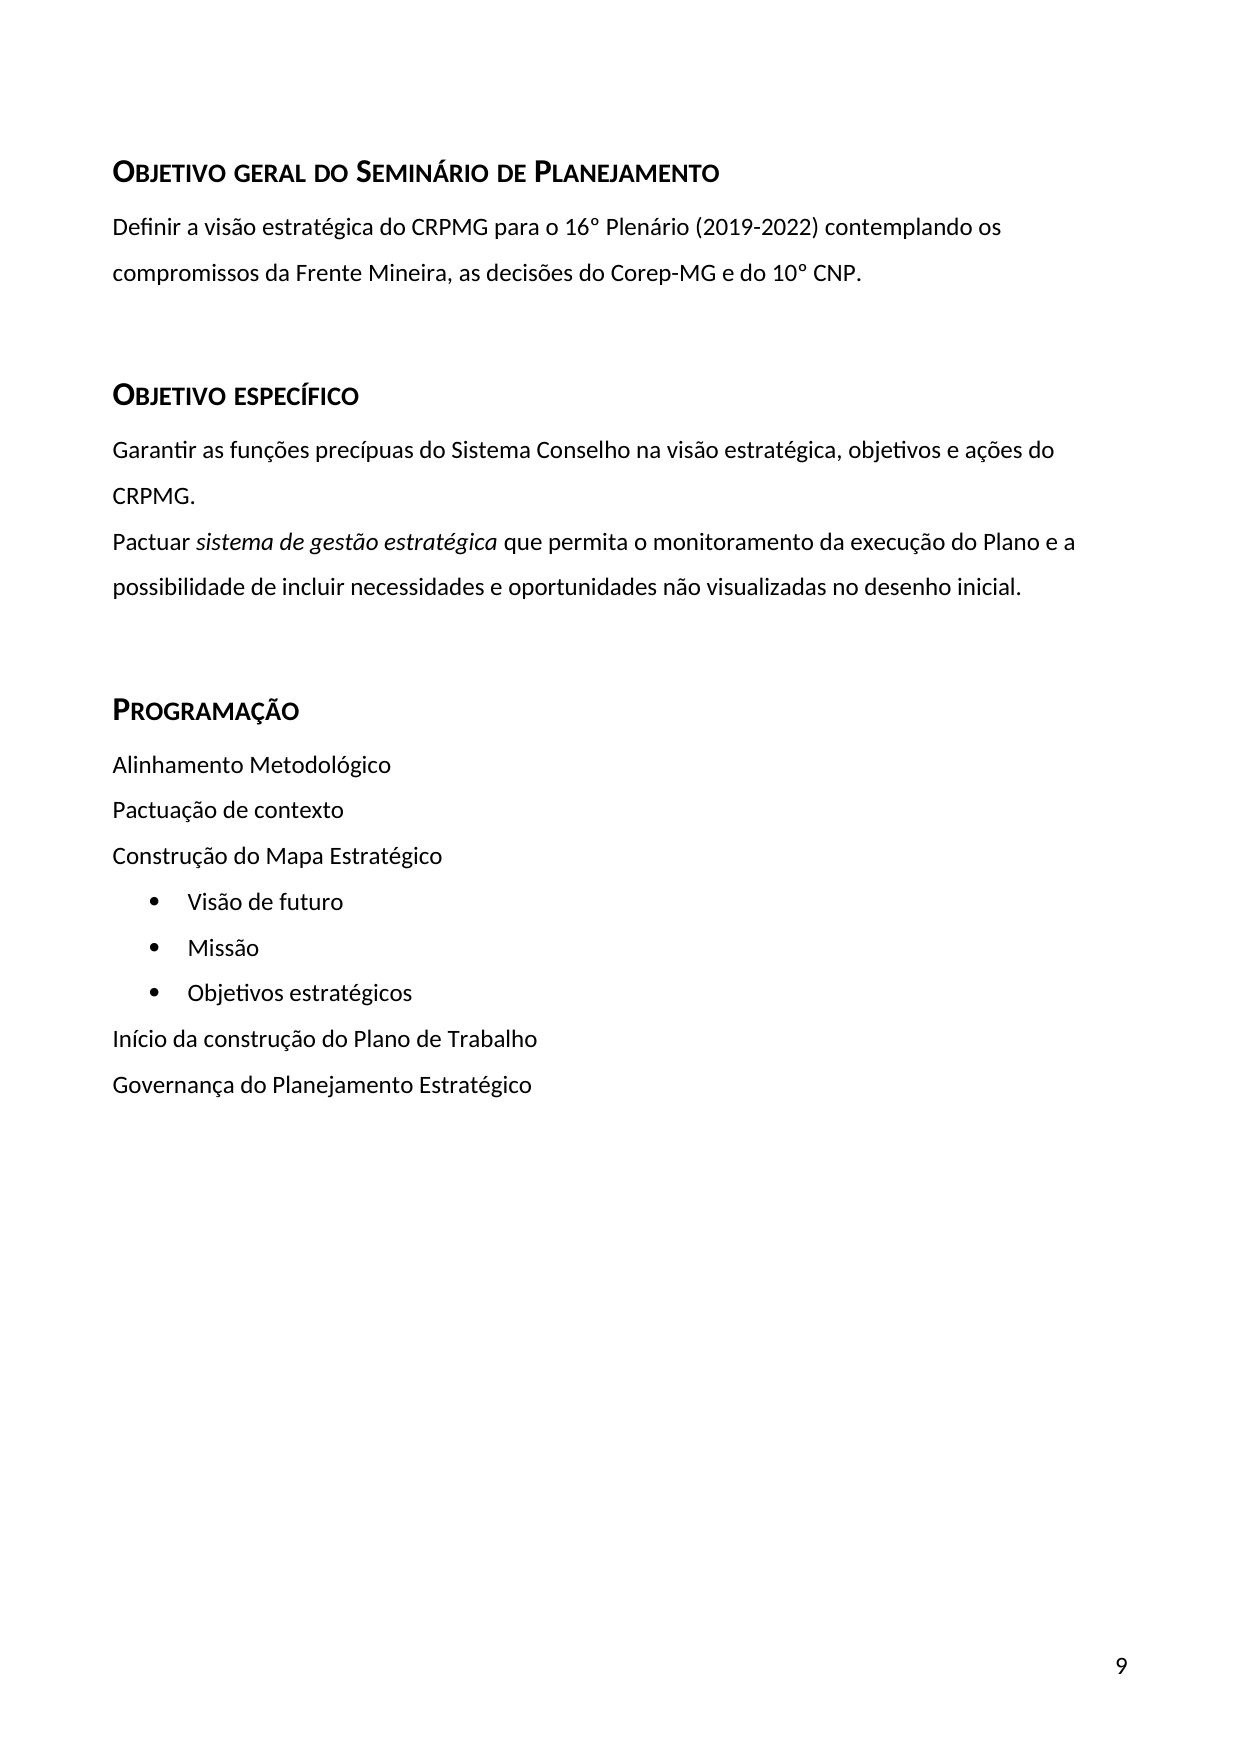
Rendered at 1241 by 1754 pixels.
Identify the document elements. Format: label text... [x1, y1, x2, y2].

text Garantir as funções precípuas do Sistema Conselho na visão estratégica, objetivos e ações do CRPMG. [112, 434, 1128, 511]
text Governança do Planejamento Estratégico [112, 1069, 1128, 1099]
list Objetivos estratégicos [150, 978, 1128, 1008]
list Visão de futuro [150, 886, 1128, 917]
text Definir a visão estratégica do CRPMG para o 16º Plenário (2019-2022) contemplando os compromissos da Frente Mineira, as decisões do Corep-MG e do 10º CNP. [112, 211, 1128, 287]
text Alinhamento Metodológico [112, 749, 1128, 779]
text Pactuação de contexto [112, 795, 1128, 825]
text Pactuar sistema de gestão estratégica que permita o monitoramento da execução do Plano e a possibilidade de incluir necessidades e oportunidades não visualizadas no desenho inicial. [112, 526, 1128, 602]
subtitle Objetivo específico [112, 373, 1128, 414]
list Missão [150, 932, 1128, 962]
subtitle Programação [112, 688, 1128, 729]
subtitle Objetivo geral do Seminário de Planejamento [112, 150, 1128, 191]
text Início da construção do Plano de Trabalho [112, 1023, 1128, 1054]
text Construção do Mapa Estratégico [112, 840, 1128, 871]
